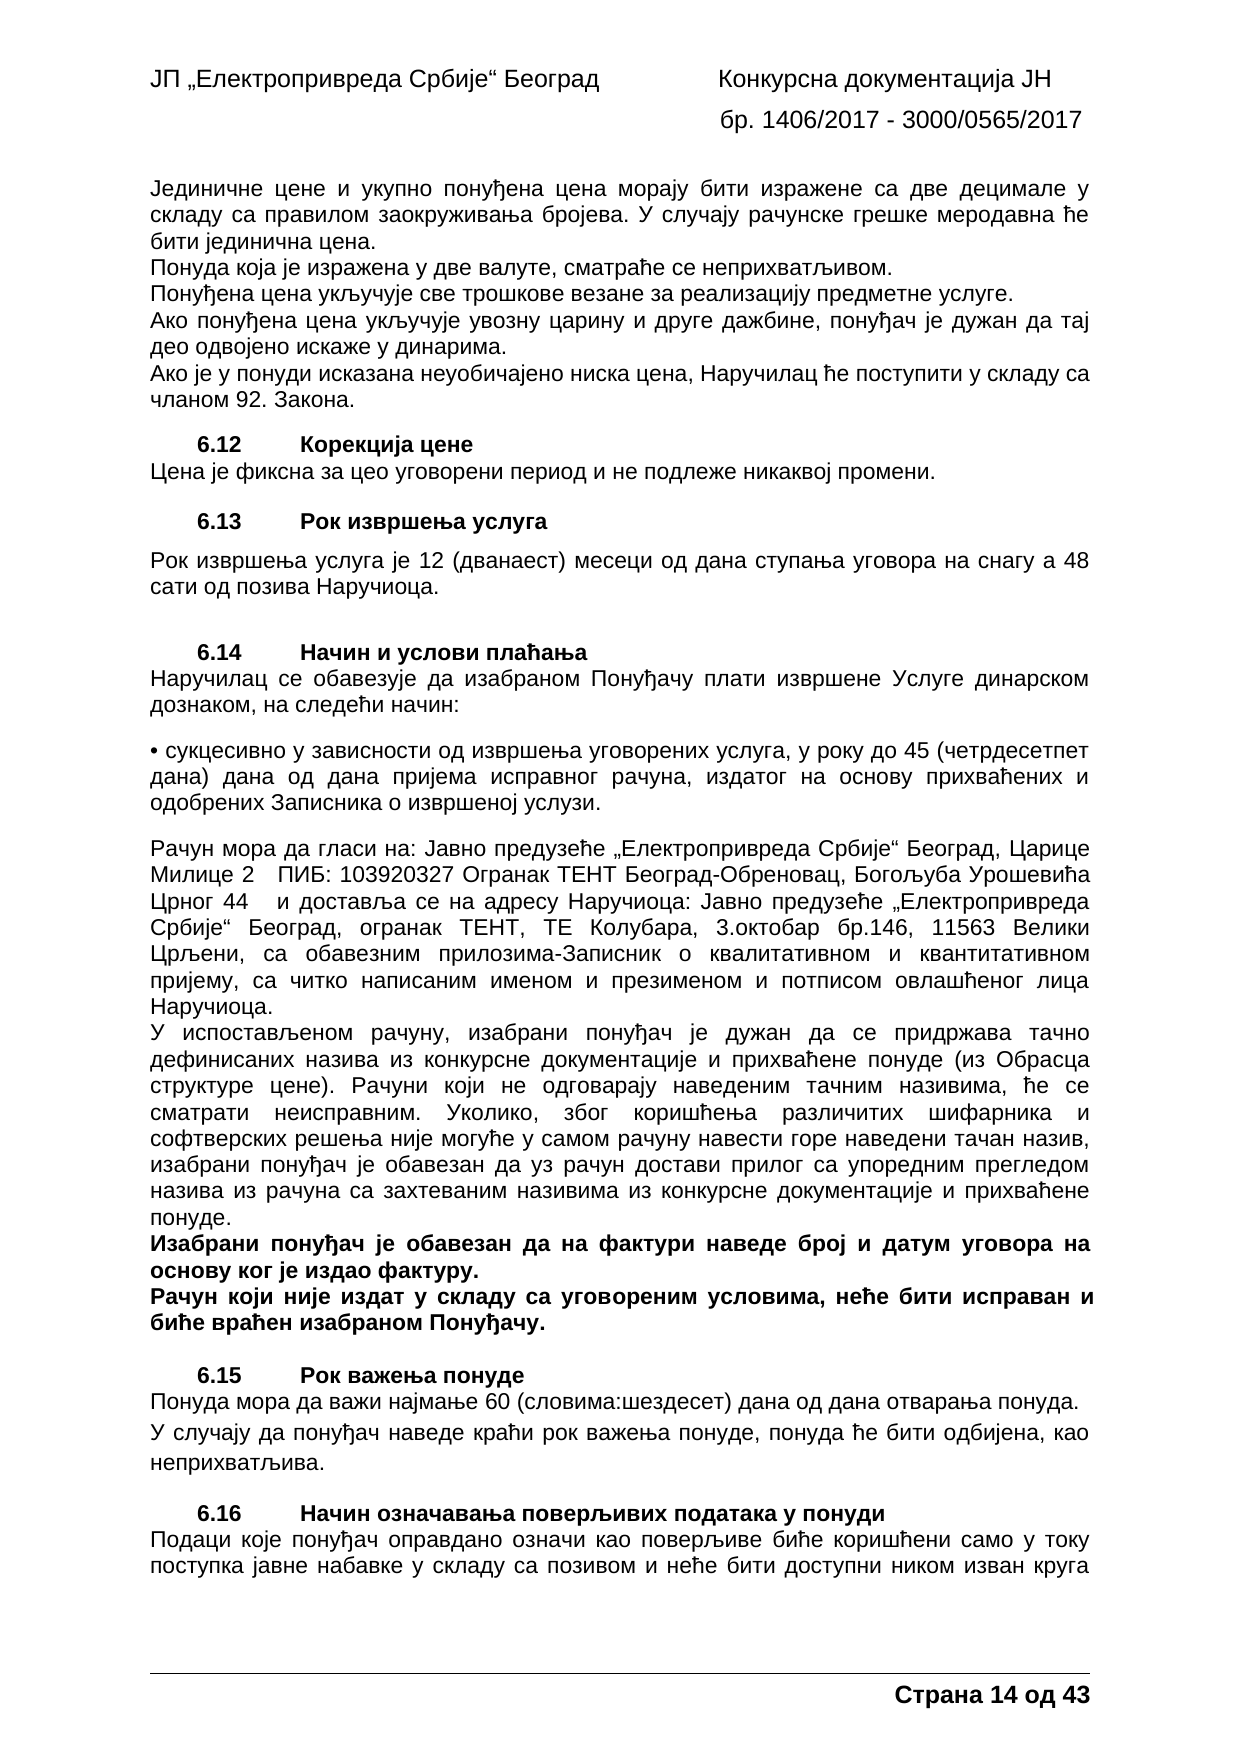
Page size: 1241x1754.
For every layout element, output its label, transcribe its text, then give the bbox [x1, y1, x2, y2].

list Начин означавања поверљивих података у понуди [197, 1500, 1090, 1526]
list У случају да понуђач наведе краћи рок важења понуде, понуда ће бити одбијена, као неприхватљива. [150, 1418, 1090, 1475]
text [150, 1526, 1090, 1579]
text • сукцесивно у зависности од извршења уговорених услуга, у року до 45 (четрдесетпет дана) дана од дана пријема исправног рачуна, издатог на основу прихваћених и одобрених Записника о извршеној услузи. [150, 737, 1090, 816]
text У испостављеном рачуну, изабрани понуђач је дужан да се придржава тачно дефинисаних назива из конкурсне документације и прихваћене понуде (из Обрасца структуре цене). Рачуни који не одговарају наведеним тачним називима, ће се сматрати неисправним. Уколико, због коришћења различитих шифарника и софтверских решења није могуће у самом рачуну навести горе наведени тачан назив, изабрани понуђач је обавезан да уз рачун достави прилог са упоредним прегледом назива из рачуна са захтеваним називима из конкурсне документације и прихваћене понуде. [150, 1019, 1090, 1230]
text Понуда која је изражена у две валуте, сматраће се неприхватљивом. [150, 254, 1090, 280]
text Јединичне цене и укупно понуђена цена морају бити изражене са две децимале у складу са правилом заокруживања бројева. У случају рачунске грешке меродавна ће бити јединична цена. [150, 175, 1090, 254]
text Рачун мора да гласи на: Јавно предузеће „Електропривреда Србије“ Београд, Царице Милице 2 ПИБ: 103920327 Огранак ТЕНТ Београд-Обреновац, Богољуба Урошевића Црног 44 и доставља се на адресу Наручиоца: Јавно предузеће „Електропривреда Србије“ Београд, огранак ТЕНТ, ТЕ Колубара, 3.октобар бр.146, 11563 Велики Црљени, са обавезним прилозима-Записник о квалитативном и квантитативном пријему, са читко написаним именом и презименом и потписом овлашћеног лица Наручиоца. [150, 835, 1090, 1019]
text Рачун који није издат у складу са уговореним условима, неће бити исправан и биће враћен изабраном Понуђачу. [150, 1283, 1095, 1336]
text Наручилац се обавезује да изабраном Понуђачу плати извршене Услуге динарском дознаком, на следећи начин: [150, 665, 1090, 717]
text Ако понуђена цена укључује увозну царину и друге дажбине, понуђач је дужан да тај део одвојено искаже у динарима. [150, 307, 1090, 359]
text Ако је у понуди исказана неуобичајено ниска цена, Наручилац ће поступити у складу са чланом 92. Закона. [150, 359, 1090, 412]
text Понуђена цена укључује све трошкове везане за реализацију предметне услуге. [150, 280, 1090, 307]
text Цена је фиксна за цео уговорени период и не подлеже никаквој промени. [150, 458, 1090, 484]
list Начин и услови плаћања [197, 638, 1090, 665]
text Рок извршења услуга је 12 (дванаест) месеци од дана ступања уговора на снагу а 48 сати од позива Наручиоца. [150, 547, 1090, 599]
text Изабрани понуђач је oбaвeзaн дa нa фaктури нaвeдe брoj и дaтум угoвoрa нa oснoву кoг je издao фaктуру. [150, 1230, 1090, 1283]
list Корекција цене [197, 431, 1090, 458]
list Рок важења понуде [197, 1362, 1090, 1388]
list Рок извршења услуга [197, 508, 1090, 534]
list Понуда мора да важи најмање 60 (словима:шездесет) дана од дана отварања понуда. [150, 1388, 1090, 1415]
